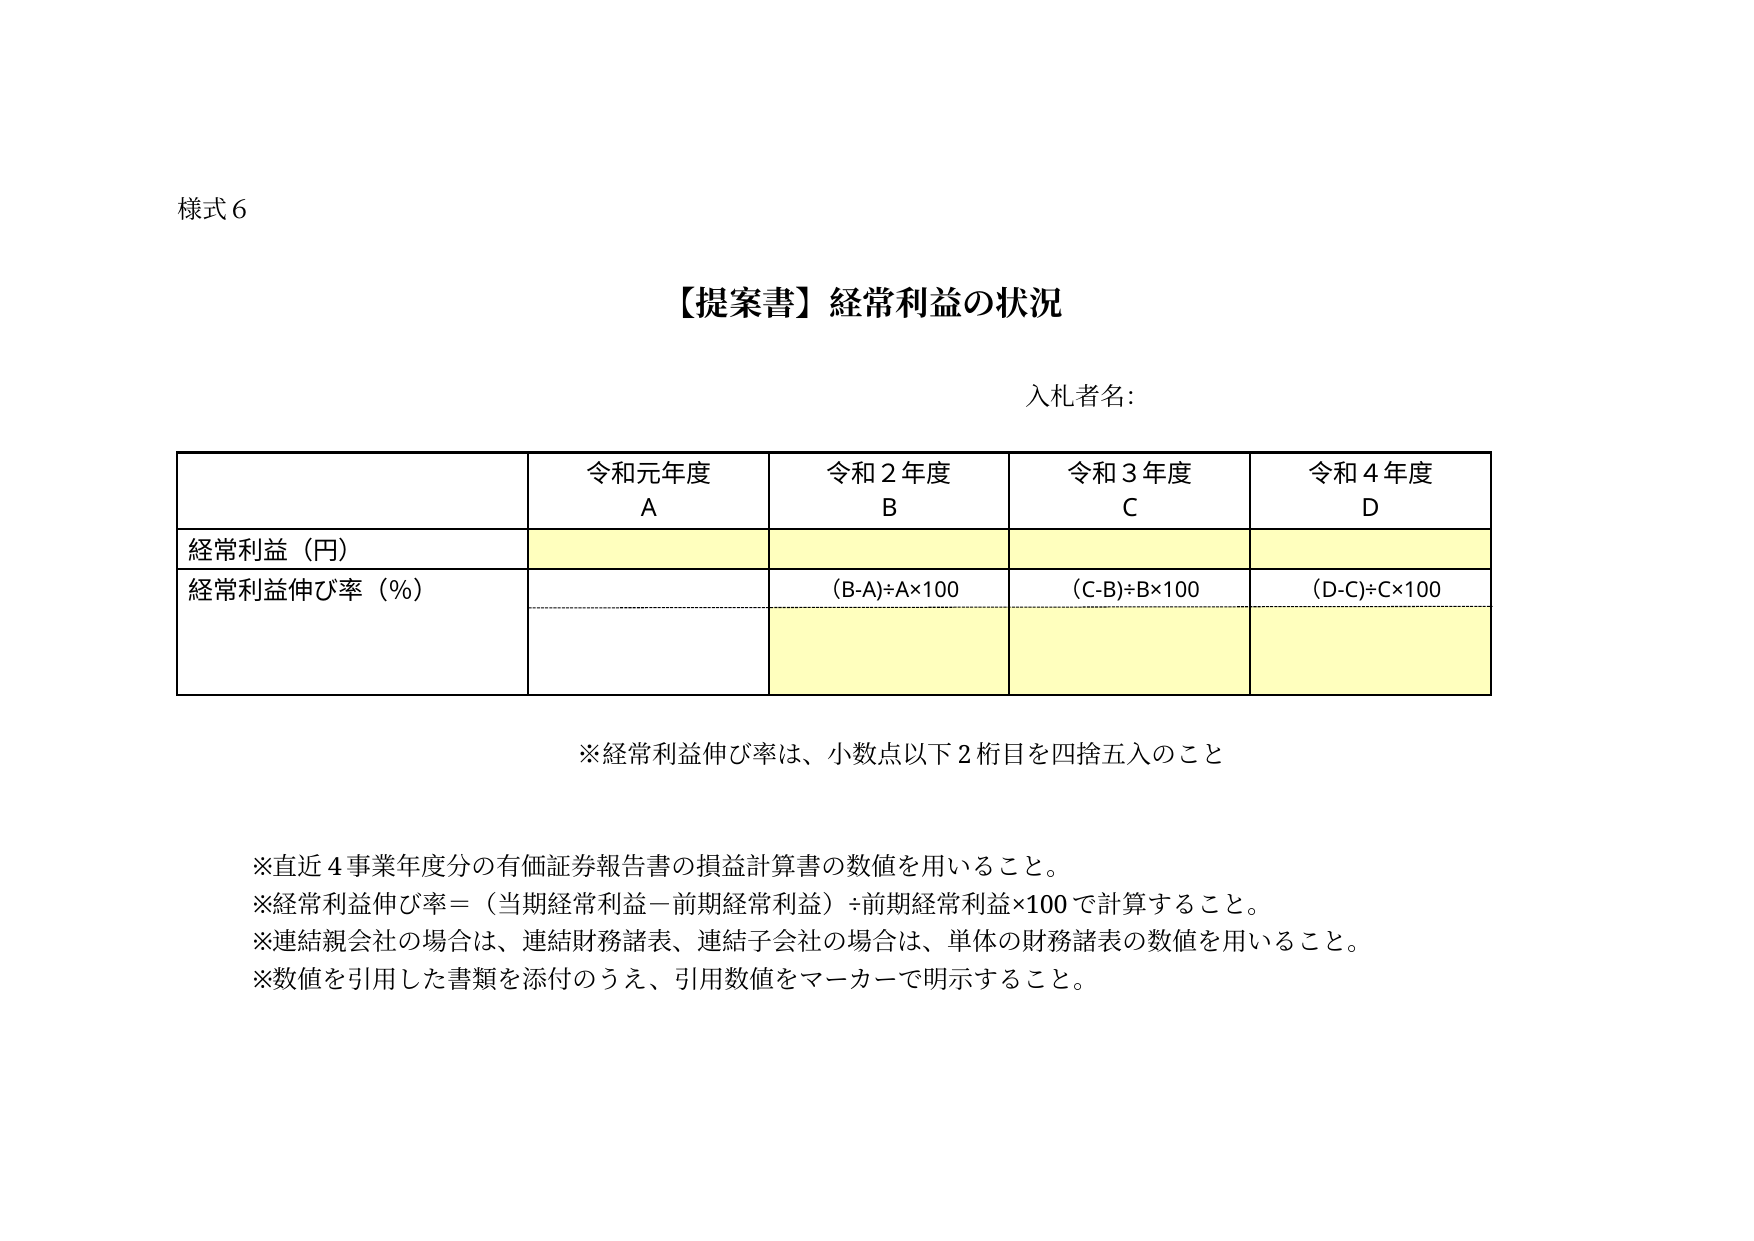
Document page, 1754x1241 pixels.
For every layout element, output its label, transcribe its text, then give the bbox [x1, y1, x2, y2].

table_header 令和元年度 A [529, 454, 768, 528]
text 様式６ [177, 189, 1547, 226]
text ※経常利益伸び率＝（当期経常利益－前期経常利益）÷前期経常利益×100で計算すること。 [177, 883, 1547, 921]
text ※経常利益伸び率は、小数点以下2桁目を四捨五入のこと [177, 733, 1547, 771]
text 【提案書】経常利益の状況 [177, 264, 1547, 339]
table_cell [1251, 607, 1490, 694]
table_header [178, 454, 527, 528]
text ※連結親会社の場合は、連結財務諸表、連結子会社の場合は、単体の財務諸表の数値を用いること。 [177, 921, 1547, 958]
text 入札者名： [177, 376, 1547, 414]
text ※数値を引用した書類を添付のうえ、引用数値をマーカーで明示すること。 [177, 958, 1547, 996]
table_cell [1010, 530, 1249, 568]
table_cell [529, 570, 768, 607]
table_header 令和４年度 D [1251, 454, 1490, 528]
table_cell [529, 530, 768, 568]
table_header 令和２年度 B [770, 454, 1008, 528]
table_cell [529, 609, 768, 694]
table_cell （B-A)÷A×100 [770, 570, 1008, 607]
table_cell （D-C)÷C×100 [1251, 570, 1490, 606]
table_cell [770, 530, 1008, 568]
table_cell [1010, 608, 1249, 694]
table_cell （C-B)÷B×100 [1010, 570, 1249, 606]
table_cell [1251, 530, 1490, 568]
table_header 令和３年度 C [1010, 454, 1249, 528]
text ※直近4事業年度分の有価証券報告書の損益計算書の数値を用いること。 [177, 846, 1547, 883]
table_cell [770, 608, 1008, 694]
table_cell 経常利益伸び率（％） [178, 570, 527, 694]
table_cell 経常利益（円） [178, 530, 527, 568]
